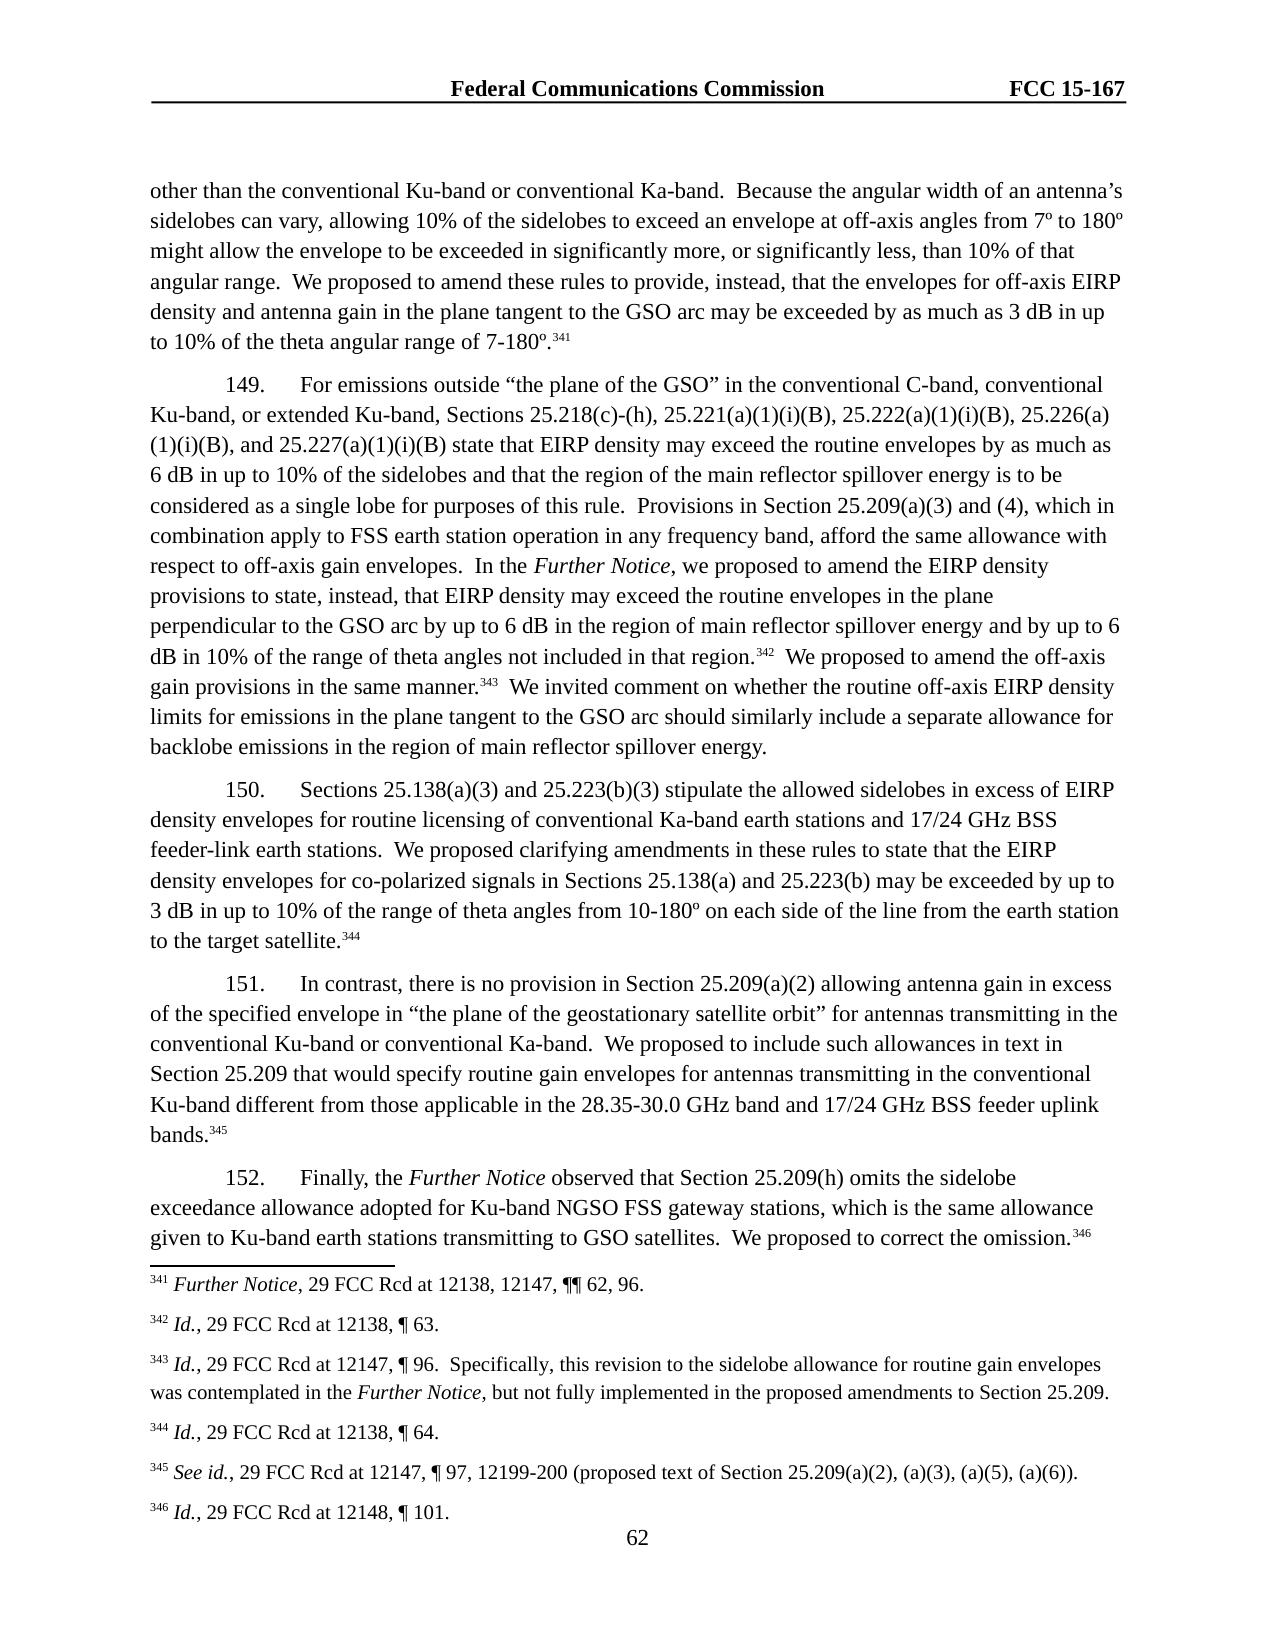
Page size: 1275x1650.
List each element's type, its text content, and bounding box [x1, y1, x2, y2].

text Finally, the Further Notice observed that Section 25.209(h) omits the sidelobe exceedance allowance adopted for Ku-band NGSO FSS gateway stations, which is the same allowance given to Ku-band earth stations transmitting to GSO satellites. We proposed to correct the omission. [150, 1163, 1125, 1250]
text Sections 25.138(a)(3) and 25.223(b)(3) stipulate the allowed sidelobes in excess of EIRP density envelopes for routine licensing of conventional Ka-band earth stations and 17/24 GHz BSS feeder-link earth stations. We proposed clarifying amendments in these rules to state that the EIRP density envelopes for co-polarized signals in Sections 25.138(a) and 25.223(b) may be exceeded by up to 3 dB in up to 10% of the range of theta angles from 10-180º on each side of the line from the earth station to the target satellite. [150, 776, 1125, 953]
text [150, 177, 1125, 354]
text In contrast, there is no provision in Section 25.209(a)(2) allowing antenna gain in excess of the specified envelope in “the plane of the geostationary satellite orbit” for antennas transmitting in the conventional Ku-band or conventional Ka-band. We proposed to include such allowances in text in Section 25.209 that would specify routine gain envelopes for antennas transmitting in the conventional Ku-band different from those applicable in the 28.35-30.0 GHz band and 17/24 GHz BSS feeder uplink bands. [150, 970, 1125, 1147]
text For emissions outside “the plane of the GSO” in the conventional C-band, conventional Ku-band, or extended Ku-band, Sections 25.218(c)-(h), 25.221(a)(1)(i)(B), 25.222(a)(1)(i)(B), 25.226(a)(1)(i)(B), and 25.227(a)(1)(i)(B) state that EIRP density may exceed the routine envelopes by as much as 6 dB in up to 10% of the sidelobes and that the region of the main reflector spillover energy is to be considered as a single lobe for purposes of this rule. Provisions in Section 25.209(a)(3) and (4), which in combination apply to FSS earth station operation in any frequency band, afford the same allowance with respect to off-axis gain envelopes. In the Further Notice, we proposed to amend the EIRP density provisions to state, instead, that EIRP density may exceed the routine envelopes in the plane perpendicular to the GSO arc by up to 6 dB in the region of main reflector spillover energy and by up to 6 dB in 10% of the range of theta angles not included in that region. We proposed to amend the off-axis gain provisions in the same manner. We invited comment on whether the routine off-axis EIRP density limits for emissions in the plane tangent to the GSO arc should similarly include a separate allowance for backlobe emissions in the region of main reflector spillover energy. [150, 371, 1125, 760]
